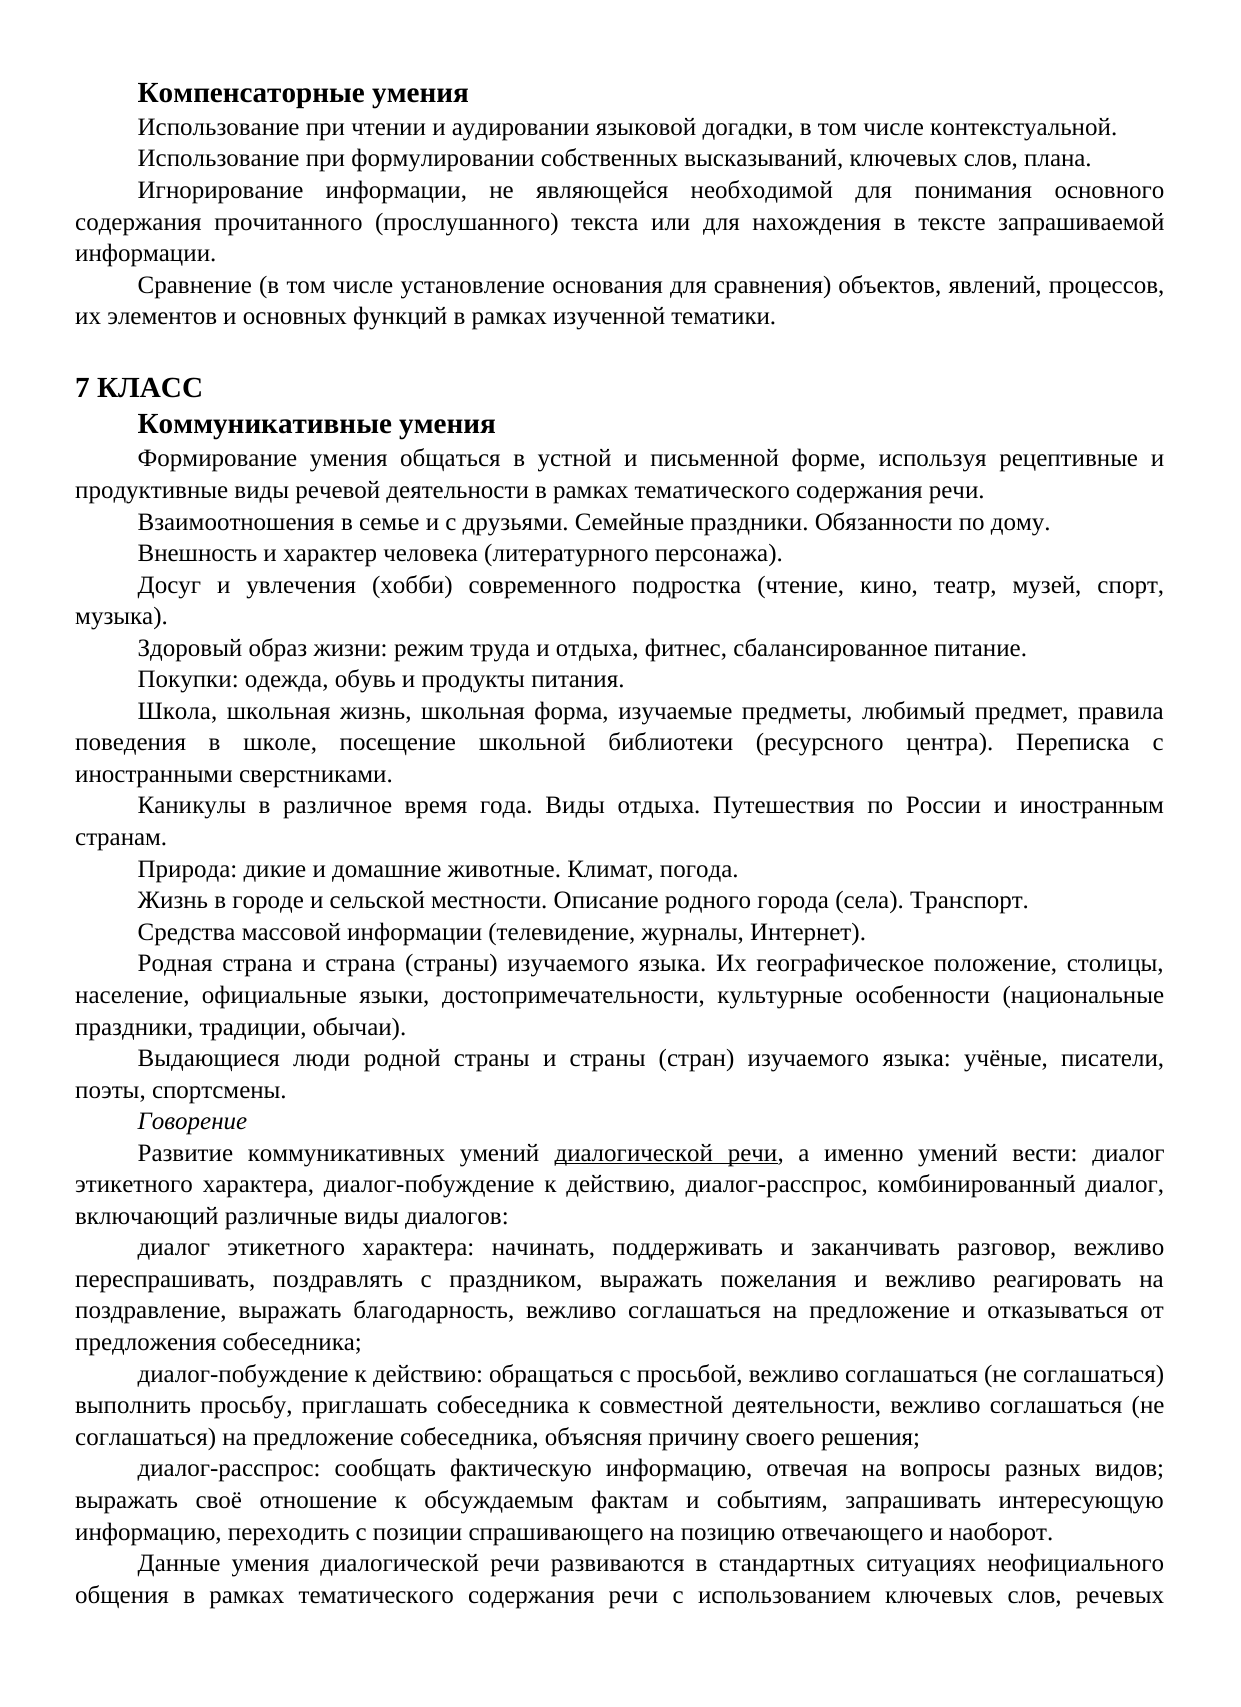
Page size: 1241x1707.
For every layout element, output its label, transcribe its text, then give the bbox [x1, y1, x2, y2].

text Взаимоотношения в семье и с друзьями. Семейные праздники. Обязанности по дому. [75, 507, 1165, 535]
text Формирование умения общаться в устной и письменной форме, используя рецептивные и продуктивные виды речевой деятельности в рамках тематического содержания речи. [75, 443, 1165, 504]
text Игнорирование информации, не являющейся необходимой для понимания основного содержания прочитанного (прослушанного) текста или для нахождения в тексте запрашиваемой информации. [75, 175, 1165, 267]
text Родная страна и страна (страны) изучаемого языка. Их географическое положение, столицы, население, официальные языки, достопримечательности, культурные особенности (национальные праздники, традиции, обычаи). [75, 948, 1165, 1040]
text Средства массовой информации (телевидение, журналы, Интернет). [75, 917, 1165, 946]
text диалог этикетного характера: начинать, поддерживать и заканчивать разговор, вежливо переспрашивать, поздравлять с праздником, выражать пожелания и вежливо реагировать на поздравление, выражать благодарность, вежливо соглашаться на предложение и отказываться от предложения собеседника; [75, 1232, 1165, 1356]
text Жизнь в городе и сельской местности. Описание родного города (села). Транспорт. [75, 885, 1165, 914]
text Развитие коммуникативных умений диалогической речи, а именно умений вести: диалог этикетного характера, диалог-побуждение к действию, диалог-расспрос, комбинированный диалог, включающий различные виды диалогов: [75, 1138, 1165, 1230]
text Говорение [75, 1106, 1165, 1135]
text Внешность и характер человека (литературного персонажа). [75, 538, 1165, 567]
text 7 КЛАСС [75, 370, 1165, 403]
text Компенсаторные умения [75, 75, 1165, 108]
text Здоровый образ жизни: режим труда и отдыха, фитнес, сбалансированное питание. [75, 633, 1165, 662]
text Использование при чтении и аудировании языковой догадки, в том числе контекстуальной. [75, 112, 1165, 141]
text Школа, школьная жизнь, школьная форма, изучаемые предметы, любимый предмет, правила поведения в школе, посещение школьной библиотеки (ресурсного центра). Переписка с иностранными сверстниками. [75, 696, 1165, 788]
text Использование при формулировании собственных высказываний, ключевых слов, плана. [75, 143, 1165, 172]
text диалог-побуждение к действию: обращаться с просьбой, вежливо соглашаться (не соглашаться) выполнить просьбу, приглашать собеседника к совместной деятельности, вежливо соглашаться (не соглашаться) на предложение собеседника, объясняя причину своего решения; [75, 1359, 1165, 1451]
text Природа: дикие и домашние животные. Климат, погода. [75, 854, 1165, 882]
text Коммуникативные умения [75, 407, 1165, 440]
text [75, 1548, 1165, 1608]
text Выдающиеся люди родной страны и страны (стран) изучаемого языка: учёные, писатели, поэты, спортсмены. [75, 1043, 1165, 1103]
text диалог-расспрос: сообщать фактическую информацию, отвечая на вопросы разных видов; выражать своё отношение к обсуждаемым фактам и событиям, запрашивать интересующую информацию, переходить с позиции спрашивающего на позицию отвечающего и наоборот. [75, 1453, 1165, 1545]
text Каникулы в различное время года. Виды отдыха. Путешествия по России и иностранным странам. [75, 791, 1165, 851]
text Досуг и увлечения (хобби) современного подростка (чтение, кино, театр, музей, спорт, музыка). [75, 570, 1165, 630]
text Покупки: одежда, обувь и продукты питания. [75, 664, 1165, 693]
text Сравнение (в том числе установление основания для сравнения) объектов, явлений, процессов, их элементов и основных функций в рамках изученной тематики. [75, 270, 1165, 330]
